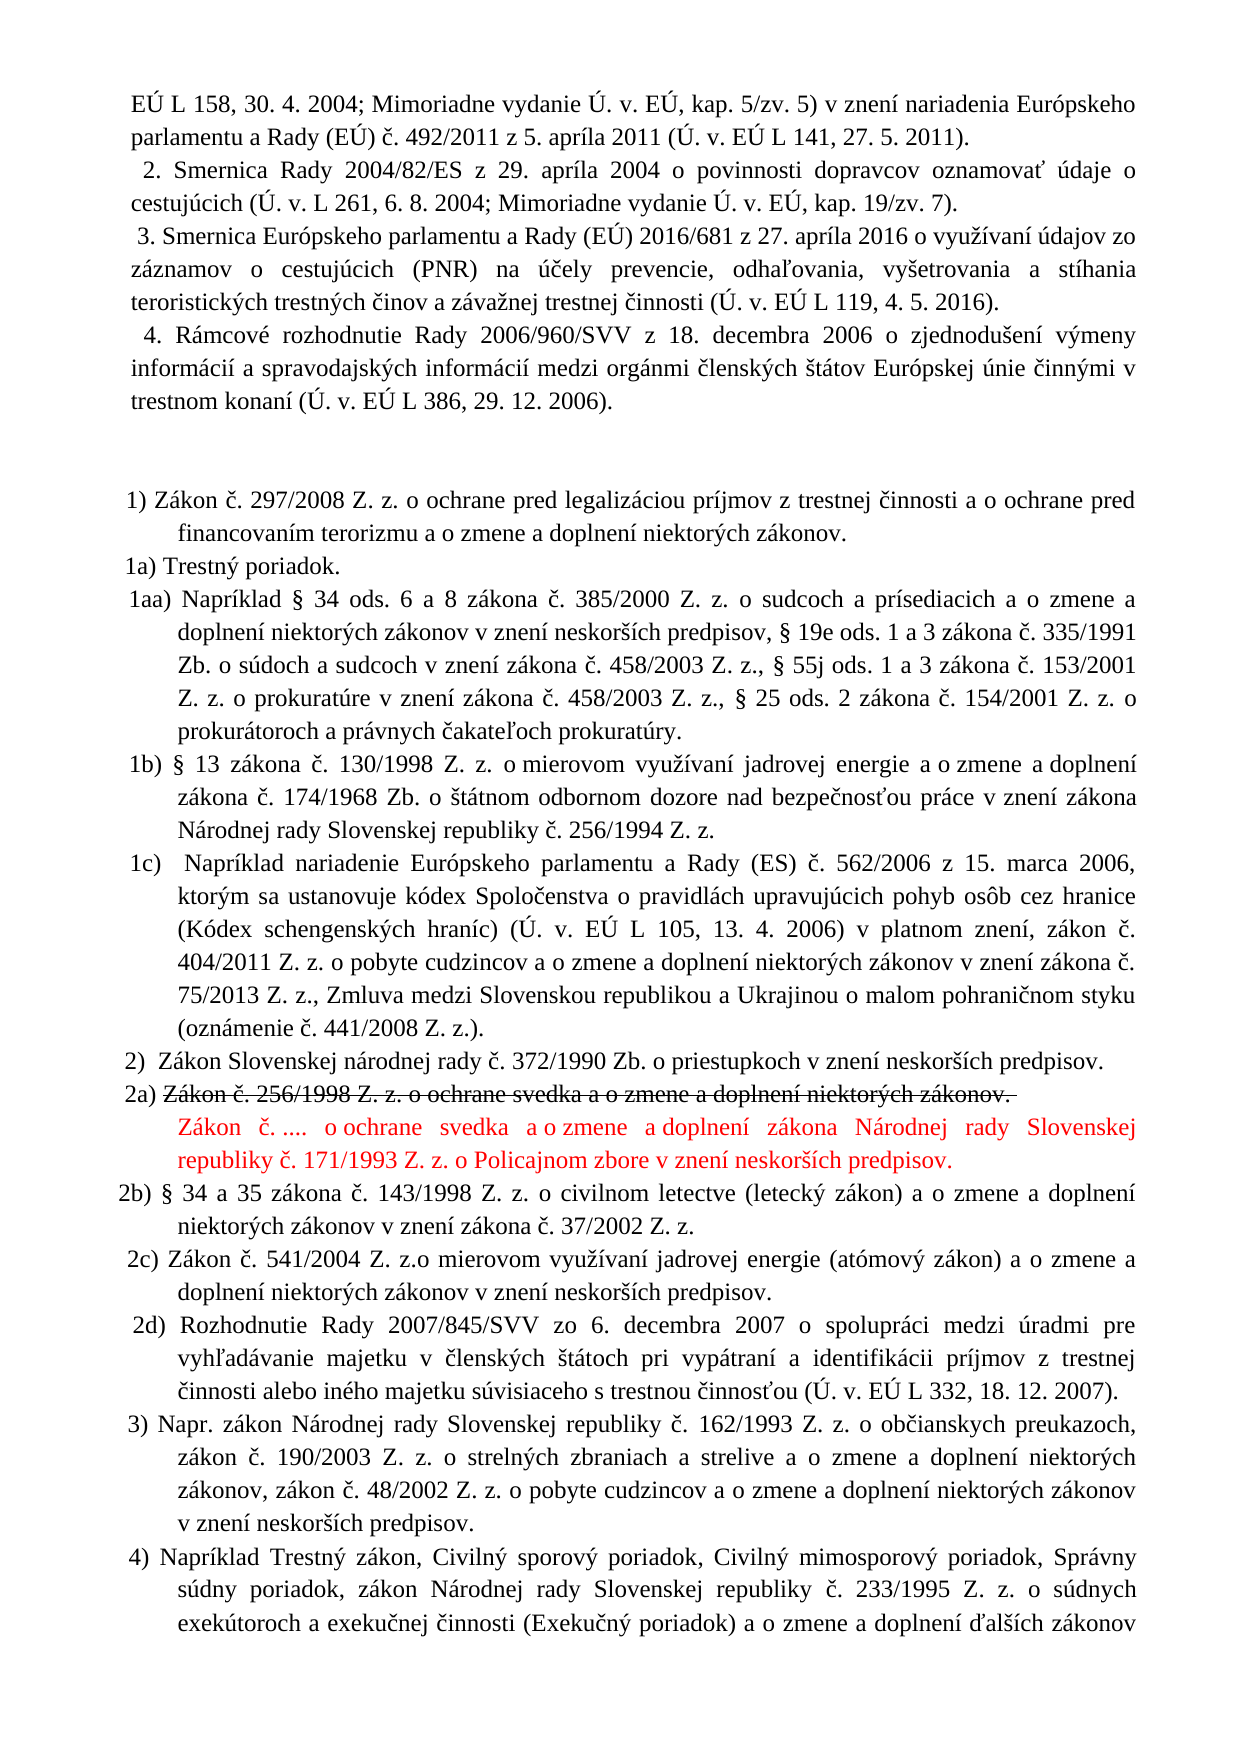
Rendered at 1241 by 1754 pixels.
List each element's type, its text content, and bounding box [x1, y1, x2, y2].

text 1b) § 13 zákona č. 130/1998 Z. z. o mierovom využívaní jadrovej energie a o zmene a doplnení zákona č. 174/1968 Zb. o štátnom odbornom dozore nad bezpečnosťou práce v znení zákona Národnej rady Slovenskej republiky č. 256/1994 Z. z. [118, 749, 1137, 844]
text Zákon č. .... o ochrane svedka a o zmene a doplnení zákona Národnej rady Slovenskej republiky č. 171/1993 Z. z. o Policajnom zbore v znení neskorších predpisov. [177, 1112, 1137, 1174]
text 3. Smernica Európskeho parlamentu a Rady (EÚ) 2016/681 z 27. apríla 2016 o využívaní údajov zo záznamov o cestujúcich (PNR) na účely prevencie, odhaľovania, vyšetrovania a stíhania teroristických trestných činov a závažnej trestnej činnosti (Ú. v. EÚ L 119, 4. 5. 2016). [131, 221, 1137, 316]
text 1) Zákon č. 297/2008 Z. z. o ochrane pred legalizáciou príjmov z trestnej činnosti a o ochrane pred financovaním terorizmu a o zmene a doplnení niektorých zákonov. [118, 485, 1137, 547]
text 1aa) Napríklad § 34 ods. 6 a 8 zákona č. 385/2000 Z. z. o sudcoch a prísediacich a o zmene a doplnení niektorých zákonov v znení neskorších predpisov, § 19e ods. 1 a 3 zákona č. 335/1991 Zb. o súdoch a sudcoch v znení zákona č. 458/2003 Z. z., § 55j ods. 1 a 3 zákona č. 153/2001 Z. z. o prokuratúre v znení zákona č. 458/2003 Z. z., § 25 ods. 2 zákona č. 154/2001 Z. z. o prokurátoroch a právnych čakateľoch prokuratúry. [118, 584, 1137, 745]
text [118, 1542, 1137, 1636]
text 2c) Zákon č. 541/2004 Z. z.o mierovom využívaní jadrovej energie (atómový zákon) a o zmene a doplnení niektorých zákonov v znení neskorších predpisov. [118, 1244, 1137, 1306]
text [131, 89, 1137, 150]
text 3) Napr. zákon Národnej rady Slovenskej republiky č. 162/1993 Z. z. o občianskych preukazoch, zákon č. 190/2003 Z. z. o strelných zbraniach a strelive a o zmene a doplnení niektorých zákonov, zákon č. 48/2002 Z. z. o pobyte cudzincov a o zmene a doplnení niektorých zákonov v znení neskorších predpisov. [118, 1409, 1137, 1537]
text 2b) § 34 a 35 zákona č. 143/1998 Z. z. o civilnom letectve (letecký zákon) a o zmene a doplnení niektorých zákonov v znení zákona č. 37/2002 Z. z. [118, 1178, 1137, 1240]
text 2d) Rozhodnutie Rady 2007/845/SVV zo 6. decembra 2007 o spolupráci medzi úradmi pre vyhľadávanie majetku v členských štátoch pri vypátraní a identifikácii príjmov z trestnej činnosti alebo iného majetku súvisiaceho s trestnou činnosťou (Ú. v. EÚ L 332, 18. 12. 2007). [118, 1310, 1137, 1405]
text 4. Rámcové rozhodnutie Rady 2006/960/SVV z 18. decembra 2006 o zjednodušení výmeny informácií a spravodajských informácií medzi orgánmi členských štátov Európskej únie činnými v trestnom konaní (Ú. v. EÚ L 386, 29. 12. 2006). [131, 320, 1137, 414]
text 1c) Napríklad nariadenie Európskeho parlamentu a Rady (ES) č. 562/2006 z 15. marca 2006, ktorým sa ustanovuje kódex Spoločenstva o pravidlách upravujúcich pohyb osôb cez hranice (Kódex schengenských hraníc) (Ú. v. EÚ L 105, 13. 4. 2006) v platnom znení, zákon č. 404/2011 Z. z. o pobyte cudzincov a o zmene a doplnení niektorých zákonov v znení zákona č. 75/2013 Z. z., Zmluva medzi Slovenskou republikou a Ukrajinou o malom pohraničnom styku (oznámenie č. 441/2008 Z. z.). [118, 848, 1137, 1042]
text 2) Zákon Slovenskej národnej rady č. 372/1990 Zb. o priestupkoch v znení neskorších predpisov. [118, 1046, 1137, 1075]
text 2. Smernica Rady 2004/82/ES z 29. apríla 2004 o povinnosti dopravcov oznamovať údaje o cestujúcich (Ú. v. L 261, 6. 8. 2004; Mimoriadne vydanie Ú. v. EÚ, kap. 19/zv. 7). [131, 155, 1137, 216]
text 1a) Trestný poriadok. [118, 551, 1137, 580]
text 2a) Zákon č. 256/1998 Z. z. o ochrane svedka a o zmene a doplnení niektorých zákonov. [118, 1079, 1137, 1108]
